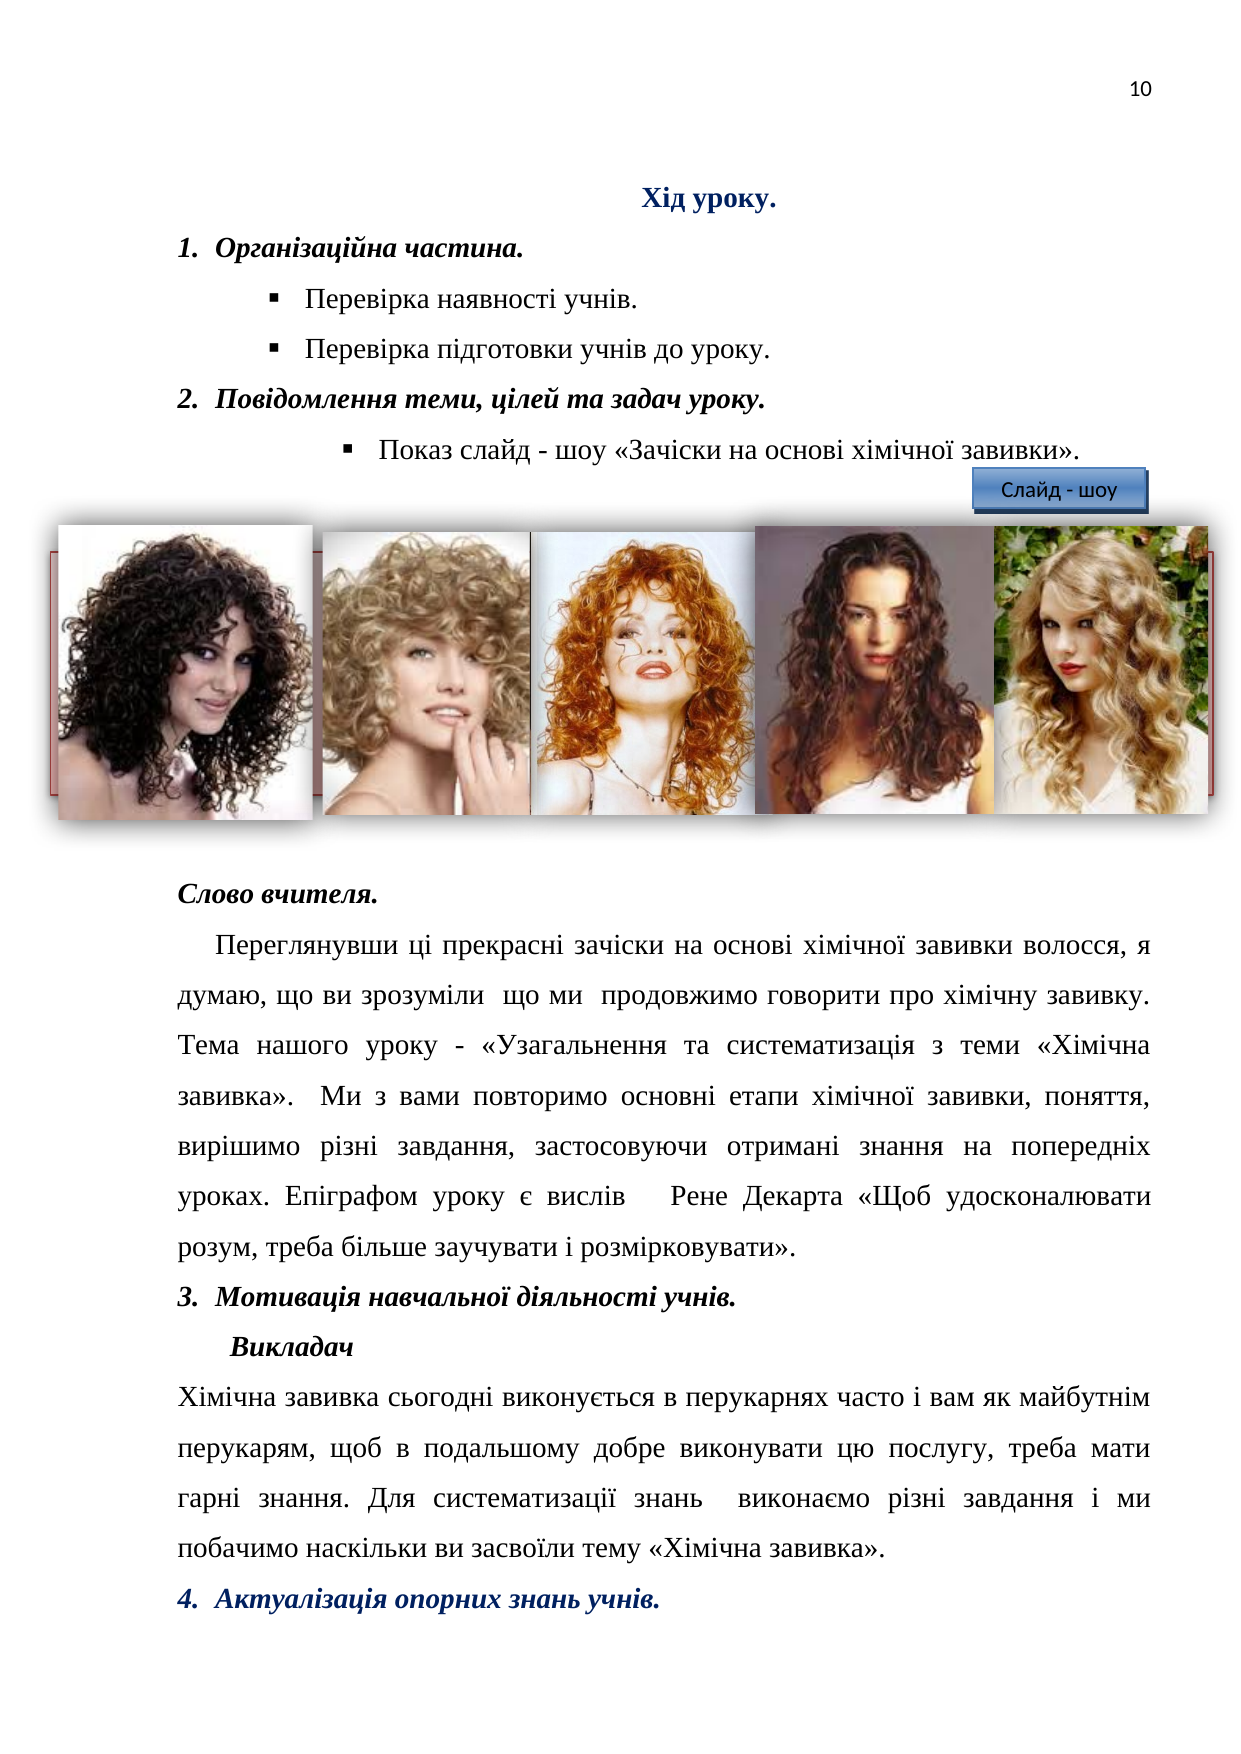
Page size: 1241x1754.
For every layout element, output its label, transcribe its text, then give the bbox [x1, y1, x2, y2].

list Викладач [229, 1329, 1152, 1363]
text Слово вчителя. [177, 876, 1152, 910]
list Повідомлення теми, цілей та задач уроку. [177, 382, 1152, 415]
list Мотивація навчальної діяльності учнів. [177, 1279, 1152, 1312]
list Організаційна частина. [177, 230, 1152, 264]
list Перевірка підготовки учнів до уроку. [267, 331, 1152, 365]
picture [58, 525, 313, 820]
list Хімічна завивка сьогодні виконується в перукарнях часто і вам як майбутнім перукарям, щоб в подальшому добре виконувати цю послугу, треба мати гарні знання. Для систематизації знань виконаємо різні завдання і ми побачимо наскільки ви засвоїли тему «Хімічна завивка». [177, 1379, 1152, 1564]
list Актуалізація опорних знань учнів. [177, 1581, 1152, 1614]
text Хід уроку. [266, 180, 1152, 214]
list Перевірка наявності учнів. [267, 281, 1152, 314]
text Переглянувши ці прекрасні зачіски на основі хімічної завивки волосся, я думаю, що ви зрозуміли що ми продовжимо говорити про хімічну завивку. Тема нашого уроку - «Узагальнення та систематизація з теми «Хімічна завивка». Ми з вами повторимо основні етапи хімічної завивки, поняття, вирішимо різні завдання, застосовуючи отримані знання на попередніх уроках. Епіграфом уроку є вислів Рене Декарта «Щоб удосконалювати розум, треба більше заучувати і розмірковувати». [177, 927, 1152, 1262]
picture [322, 526, 1209, 815]
list Показ слайд - шоу «Зачіски на основі хімічної завивки». [341, 432, 1152, 466]
